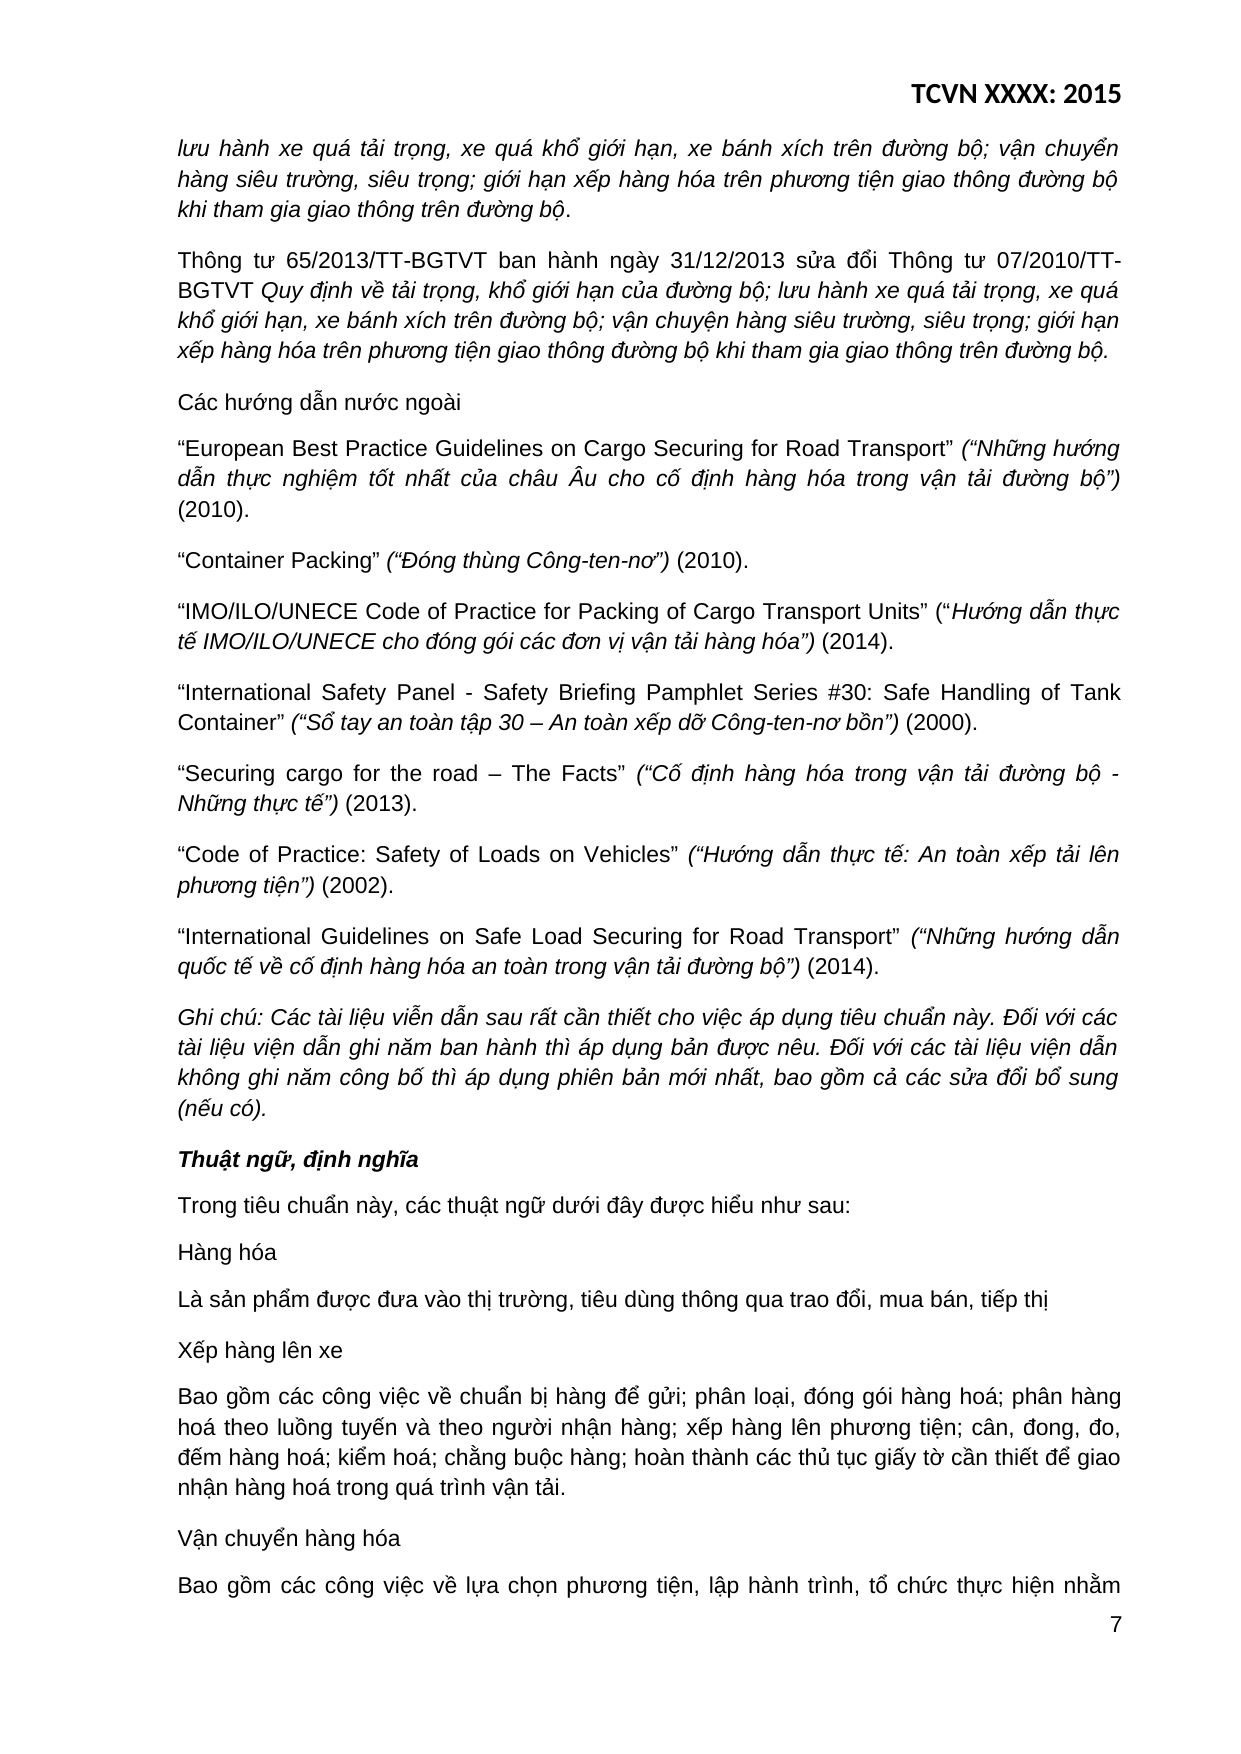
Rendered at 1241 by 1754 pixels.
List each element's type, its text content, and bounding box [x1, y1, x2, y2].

text Ghi chú: Các tài liệu viễn dẫn sau rất cần thiết cho việc áp dụng tiêu chuẩn này. Đối với các tài liệu viện dẫn ghi năm ban hành thì áp dụng bản được nêu. Đối với các tài liệu viện dẫn không ghi năm công bố thì áp dụng phiên bản mới nhất, bao gồm cả các sửa đổi bổ sung (nếu có). [177, 1004, 1122, 1121]
list Thuật ngữ, định nghĩa [177, 1146, 1122, 1172]
text “International Guidelines on Safe Load Securing for Road Transport” (“Những hướng dẫn quốc tế về cố định hàng hóa an toàn trong vận tải đường bộ”) (2014). [177, 923, 1122, 979]
text Là sản phẩm được đưa vào thị trường, tiêu dùng thông qua trao đổi, mua bán, tiếp thị [177, 1286, 1122, 1312]
list Các hướng dẫn nước ngoài [177, 388, 1122, 415]
text “IMO/ILO/UNECE Code of Practice for Packing of Cargo Transport Units” (“Hướng dẫn thực tế IMO/ILO/UNECE cho đóng gói các đơn vị vận tải hàng hóa”) (2014). [177, 598, 1122, 654]
list Xếp hàng lên xe [177, 1337, 1122, 1363]
list Vận chuyển hàng hóa [177, 1525, 1122, 1551]
text Thông tư 65/2013/TT-BGTVT ban hành ngày 31/12/2013 sửa đổi Thông tư 07/2010/TT-BGTVT Quy định về tải trọng, khổ giới hạn của đường bộ; lưu hành xe quá tải trọng, xe quá khổ giới hạn, xe bánh xích trên đường bộ; vận chuyện hàng siêu trường, siêu trọng; giới hạn xếp hàng hóa trên phương tiện giao thông đường bộ khi tham gia giao thông trên đường bộ. [177, 247, 1122, 364]
text “Container Packing” (“Đóng thùng Công-ten-nơ”) (2010). [177, 547, 1122, 573]
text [177, 1572, 1122, 1598]
text “Code of Practice: Safety of Loads on Vehicles” (“Hướng dẫn thực tế: An toàn xếp tải lên phương tiện”) (2002). [177, 841, 1122, 898]
text “Securing cargo for the road – The Facts” (“Cố định hàng hóa trong vận tải đường bộ - Những thực tế”) (2013). [177, 760, 1122, 817]
text Bao gồm các công việc về chuẩn bị hàng để gửi; phân loại, đóng gói hàng hoá; phân hàng hoá theo luồng tuyến và theo người nhận hàng; xếp hàng lên phương tiện; cân, đong, đo, đếm hàng hoá; kiểm hoá; chằng buộc hàng; hoàn thành các thủ tục giấy tờ cần thiết để giao nhận hàng hoá trong quá trình vận tải. [177, 1383, 1122, 1500]
text “European Best Practice Guidelines on Cargo Securing for Road Transport” (“Những hướng dẫn thực nghiệm tốt nhất của châu Âu cho cố định hàng hóa trong vận tải đường bộ”) (2010). [177, 435, 1122, 522]
list Hàng hóa [177, 1239, 1122, 1265]
text Trong tiêu chuẩn này, các thuật ngữ dưới đây được hiểu như sau: [177, 1192, 1122, 1218]
text “International Safety Panel - Safety Briefing Pamphlet Series #30: Safe Handling of Tank Container” (“Sổ tay an toàn tập 30 – An toàn xếp dỡ Công-ten-nơ bồn”) (2000). [177, 679, 1122, 735]
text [177, 135, 1122, 222]
